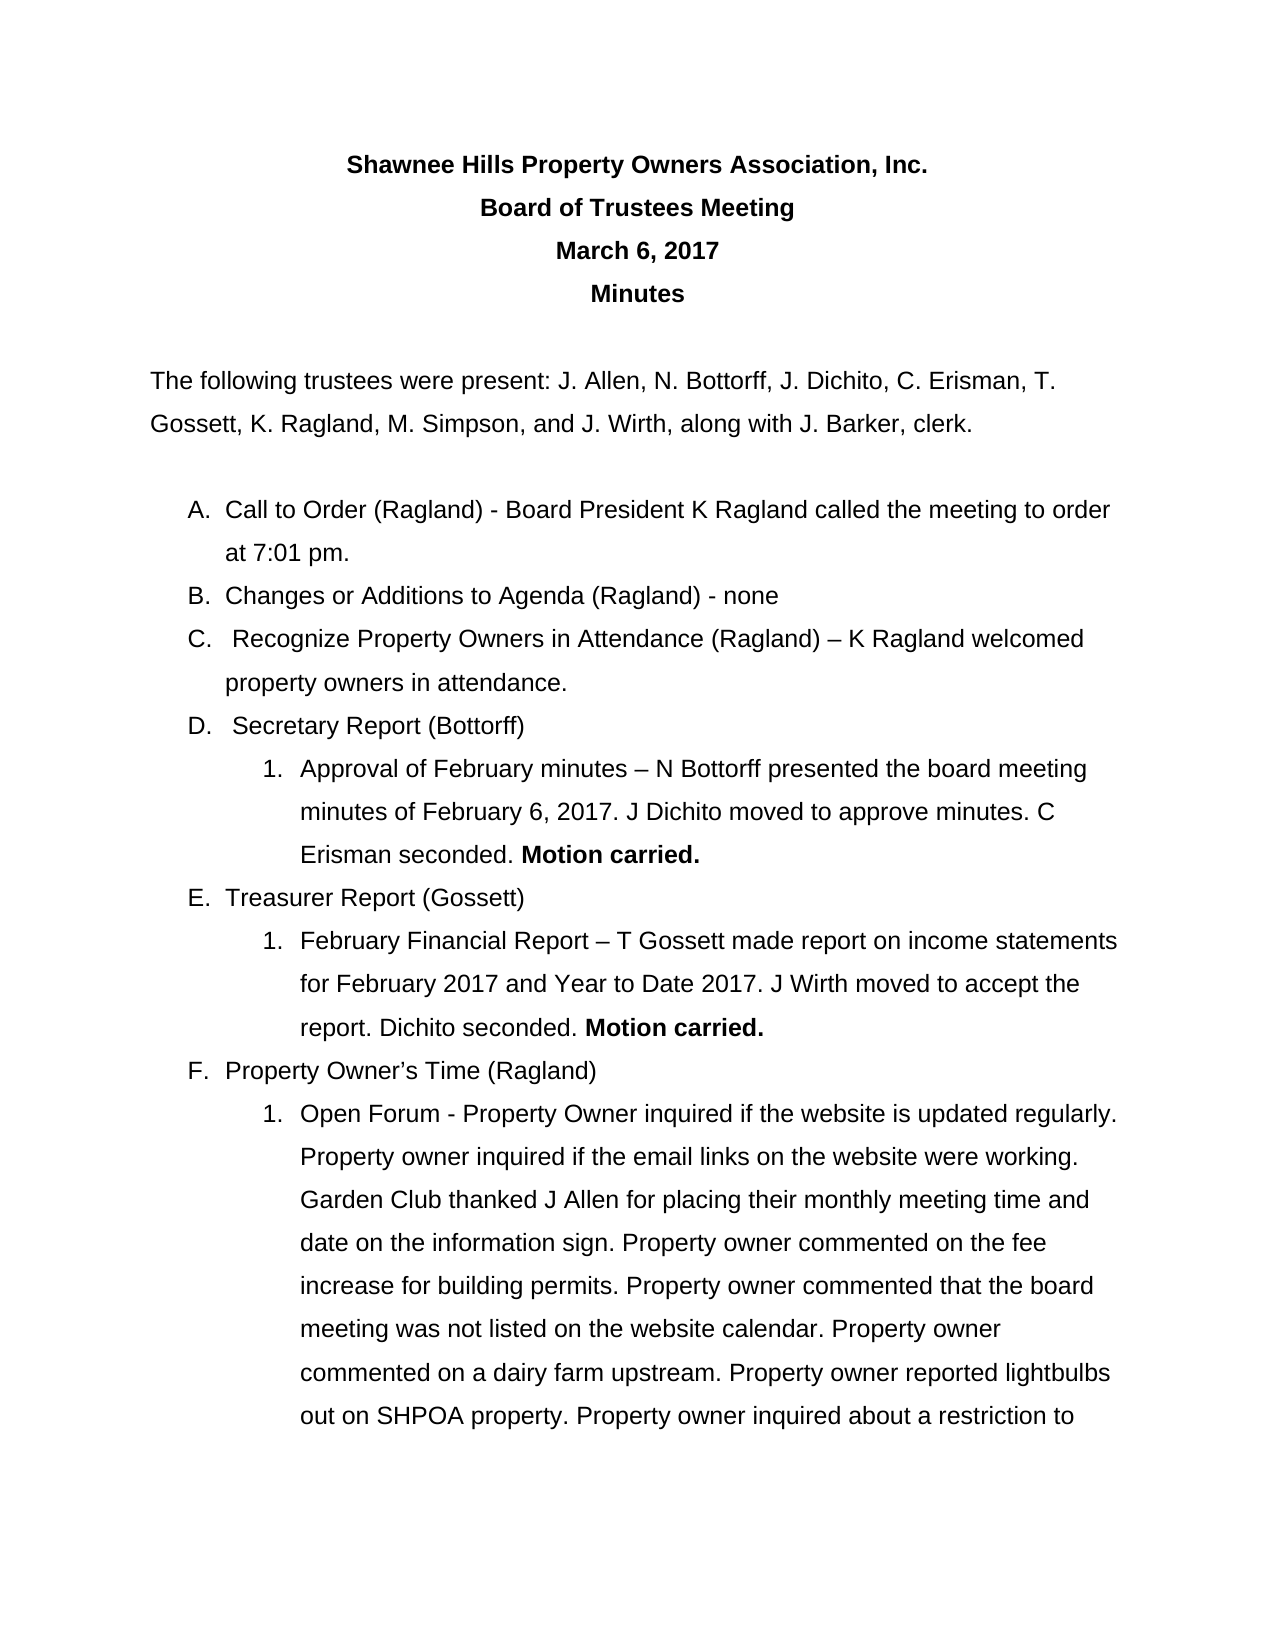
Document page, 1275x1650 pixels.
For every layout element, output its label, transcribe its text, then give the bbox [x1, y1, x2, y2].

list Treasurer Report (Gossett) [187, 883, 1125, 912]
text The following trustees were present: J. Allen, N. Bottorff, J. Dichito, C. Erisman, T. Gossett, K. Ragland, M. Simpson, and J. Wirth, along with J. Barker, clerk. [150, 366, 1125, 437]
text Minutes [150, 279, 1125, 308]
list Call to Order (Ragland) - Board President K Ragland called the meeting to order at 7:01 pm. [187, 495, 1125, 567]
text Board of Trustees Meeting [150, 193, 1125, 222]
text March 6, 2017 [150, 236, 1125, 265]
list Recognize Property Owners in Attendance (Ragland) – K Ragland welcomed property owners in attendance. [187, 624, 1125, 696]
list February Financial Report – T Gossett made report on income statements for February 2017 and Year to Date 2017. J Wirth moved to accept the report. Dichito seconded. Motion carried. [262, 926, 1125, 1041]
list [262, 1099, 1125, 1429]
list Approval of February minutes – N Bottorff presented the board meeting minutes of February 6, 2017. J Dichito moved to approve minutes. C Erisman seconded. Motion carried. [262, 754, 1125, 869]
text Shawnee Hills Property Owners Association, Inc. [150, 150, 1125, 179]
list Secretary Report (Bottorff) [187, 711, 1125, 739]
list Changes or Additions to Agenda (Ragland) - none [187, 581, 1125, 610]
list Property Owner’s Time (Ragland) [187, 1056, 1125, 1084]
